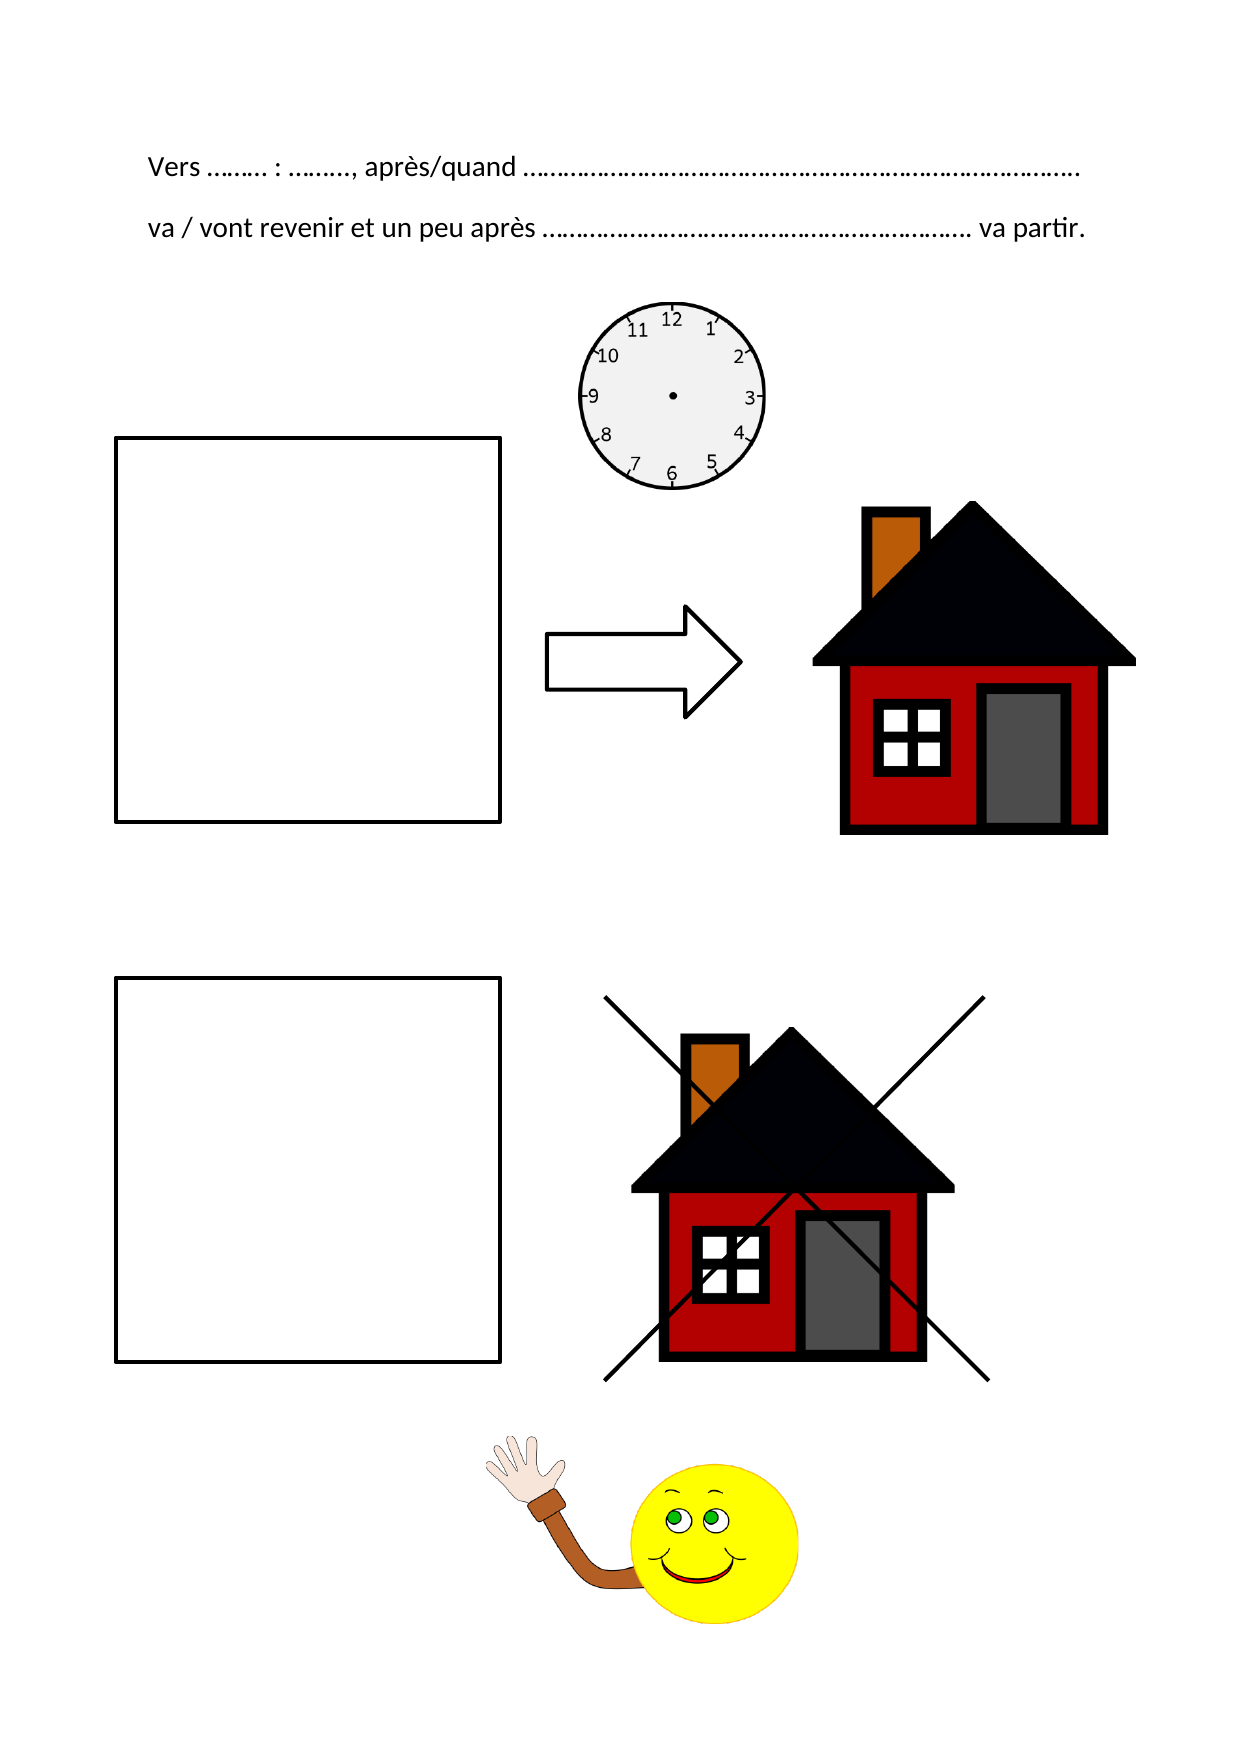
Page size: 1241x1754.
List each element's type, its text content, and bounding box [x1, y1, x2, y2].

picture [800, 1031, 955, 1343]
picture [631, 1027, 792, 1349]
text va / vont revenir et un peu après ………………………………………………………. va partir. [148, 209, 1093, 245]
picture [812, 501, 1136, 835]
picture [578, 302, 766, 490]
picture [631, 1191, 955, 1362]
picture [486, 1436, 799, 1624]
picture [640, 1027, 950, 1183]
text Vers ……… : ……..., après/quand ……………………………………………………………………….. [148, 148, 1093, 183]
